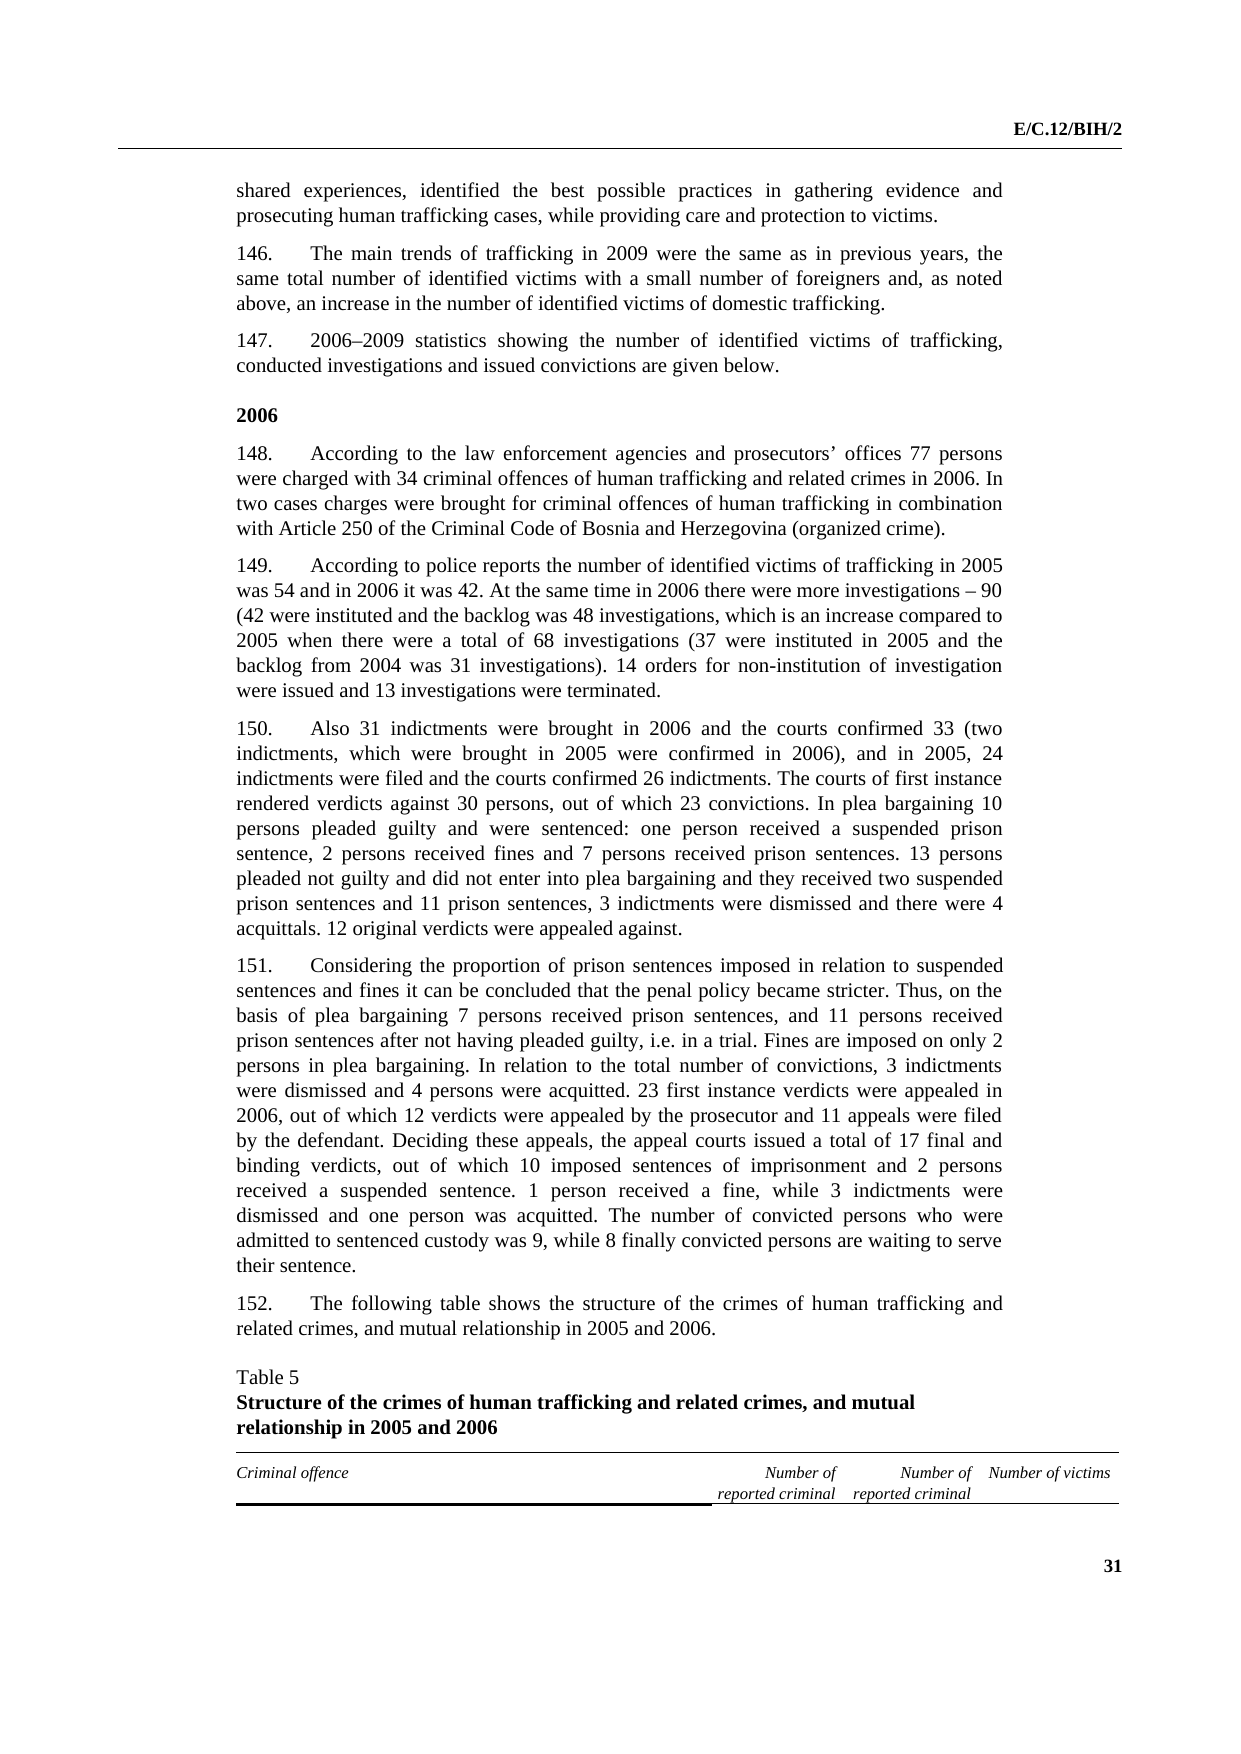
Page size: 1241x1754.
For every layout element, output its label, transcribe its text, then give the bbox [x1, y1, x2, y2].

text 150. Also 31 indictments were brought in 2006 and the courts confirmed 33 (two indictments, which were brought in 2005 were confirmed in 2006), and in 2005, 24 indictments were filed and the courts confirmed 26 indictments. The courts of first instance rendered verdicts against 30 persons, out of which 23 convictions. In plea bargaining 10 persons pleaded guilty and were sentenced: one person received a suspended prison sentence, 2 persons received fines and 7 persons received prison sentences. 13 persons pleaded not guilty and did not enter into plea bargaining and they received two suspended prison sentences and 11 prison sentences, 3 indictments were dismissed and there were 4 acquittals. 12 original verdicts were appealed against. [236, 715, 1004, 940]
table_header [847, 1453, 983, 1503]
text 147. 2006–2009 statistics showing the number of identified victims of trafficking, conducted investigations and issued convictions are given below. [236, 327, 1004, 377]
text Table 5 Structure of the crimes of human trafficking and related crimes, and mutual relationship in 2005 and 2006 [236, 1365, 1004, 1440]
table_header Number of victims [983, 1453, 1119, 1503]
text 152. The following table shows the structure of the crimes of human trafficking and related crimes, and mutual relationship in 2005 and 2006. [236, 1290, 1004, 1340]
text 2006 [118, 402, 1004, 427]
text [236, 177, 1004, 227]
text 149. According to police reports the number of identified victims of trafficking in 2005 was 54 and in 2006 it was 42. At the same time in 2006 there were more investigations – 90 (42 were instituted and the backlog was 48 investigations, which is an increase compared to 2005 when there were a total of 68 investigations (37 were instituted in 2005 and the backlog from 2004 was 31 investigations). 14 orders for non-institution of investigation were issued and 13 investigations were terminated. [236, 552, 1004, 702]
text 151. Considering the proportion of prison sentences imposed in relation to suspended sentences and fines it can be concluded that the penal policy became stricter. Thus, on the basis of plea bargaining 7 persons received prison sentences, and 11 persons received prison sentences after not having pleaded guilty, i.e. in a trial. Fines are imposed on only 2 persons in plea bargaining. In relation to the total number of convictions, 3 indictments were dismissed and 4 persons were acquitted. 23 first instance verdicts were appealed in 2006, out of which 12 verdicts were appealed by the prosecutor and 11 appeals were filed by the defendant. Deciding these appeals, the appeal courts issued a total of 17 final and binding verdicts, out of which 10 imposed sentences of imprisonment and 2 persons received a suspended sentence. 1 person received a fine, while 3 indictments were dismissed and one person was acquitted. The number of convicted persons who were admitted to sentenced custody was 9, while 8 finally convicted persons are waiting to serve their sentence. [236, 952, 1004, 1277]
text 146. The main trends of trafficking in 2009 were the same as in previous years, the same total number of identified victims with a small number of foreigners and, as noted above, an increase in the number of identified victims of domestic trafficking. [236, 240, 1004, 315]
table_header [712, 1453, 847, 1503]
text 148. According to the law enforcement agencies and prosecutors’ offices 77 persons were charged with 34 criminal offences of human trafficking and related crimes in 2006. In two cases charges were brought for criminal offences of human trafficking in combination with Article 250 of the Criminal Code of Bosnia and (organized crime). [236, 440, 1004, 540]
table_header Criminal offence [236, 1453, 712, 1503]
